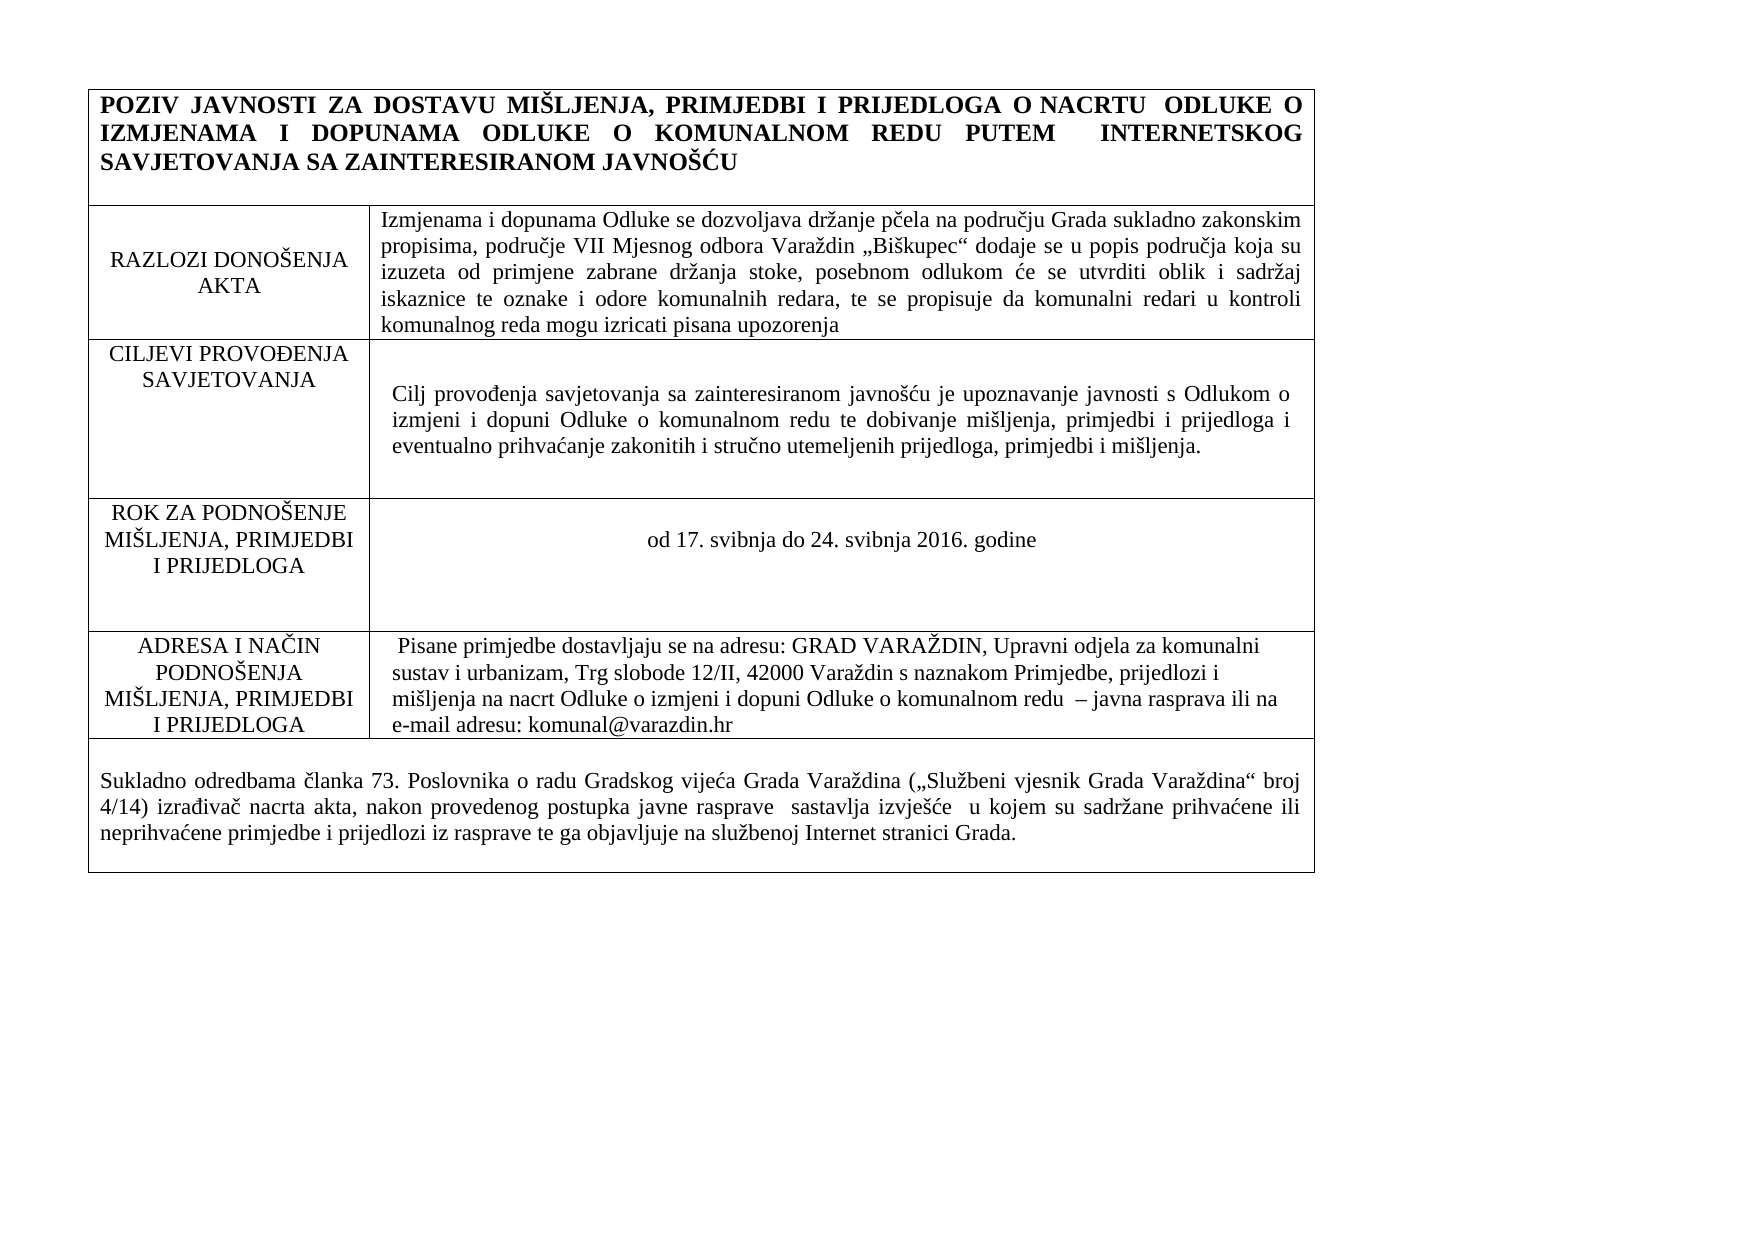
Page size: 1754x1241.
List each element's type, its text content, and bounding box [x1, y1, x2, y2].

table_cell Izmjenama i dopunama Odluke se dozvoljava držanje pčela na području Grada sukladno zakonskim propisima, područje VII Mjesnog odbora Varaždin „Biškupec“ dodaje se u popis područja koja su izuzeta od primjene zabrane držanja stoke, posebnom odlukom će se utvrditi oblik i sadržaj iskaznice te oznake i odore komunalnih redara, te se propisuje da komunalni redari u kontroli komunalnog reda mogu izricati pisana upozorenja [370, 206, 1314, 339]
table_cell RAZLOZI DONOŠENJA AKTA [89, 206, 369, 339]
table_cell Sukladno odredbama članka 73. Poslovnika o radu Gradskog vijeća Grada Varaždina („Službeni vjesnik Grada Varaždina“ broj 4/14) izrađivač nacrta akta, nakon provedenog postupka javne rasprave sastavlja izvješće u kojem su sadržane prihvaćene ili neprihvaćene primjedbe i prijedlozi iz rasprave te ga objavljuje na službenoj Internet stranici Grada. [89, 739, 1314, 872]
table_cell od 17. svibnja do 24. svibnja 2016. godine [370, 499, 1314, 631]
table_cell ROK ZA PODNOŠENJE MIŠLJENJA, PRIMJEDBI I PRIJEDLOGA [89, 499, 369, 631]
table_cell [370, 340, 1314, 498]
table_cell ADRESA I NAČIN PODNOŠENJA MIŠLJENJA, PRIMJEDBI I PRIJEDLOGA [89, 632, 369, 738]
table_cell CILJEVI PROVOĐENJA SAVJETOVANJA [89, 340, 369, 498]
table_cell [370, 632, 1314, 738]
table_header POZIV JAVNOSTI ZA DOSTAVU MIŠLJENJA, PRIMJEDBI I PRIJEDLOGA O NACRTU ODLUKE O IZMJENAMA I DOPUNAMA ODLUKE O KOMUNALNOM REDU PUTEM INTERNETSKOG SAVJETOVANJA SA ZAINTERESIRANOM JAVNOŠĆU [89, 90, 1314, 205]
